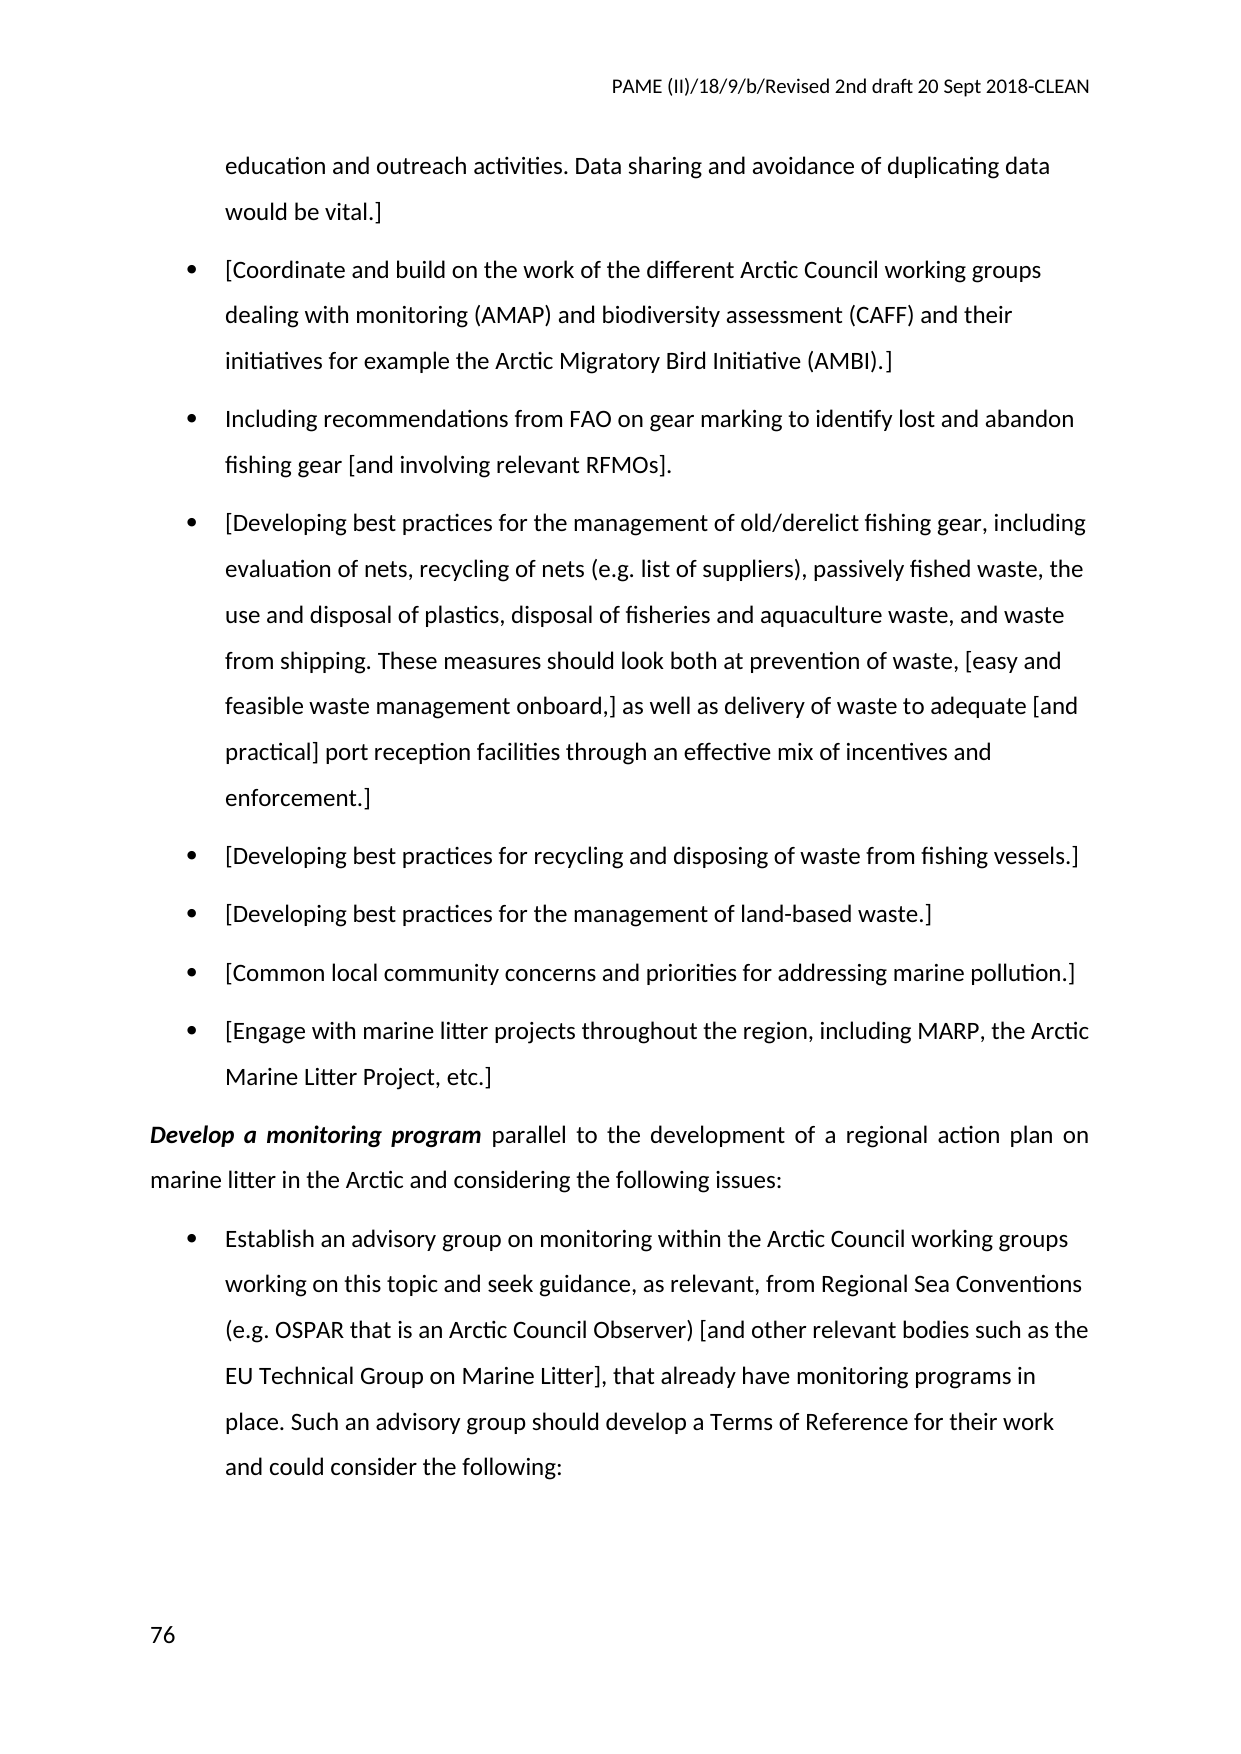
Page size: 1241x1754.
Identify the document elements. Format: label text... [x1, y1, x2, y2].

list Including recommendations from FAO on gear marking to identify lost and abandon fishing gear [and involving relevant RFMOs]. [187, 404, 1090, 480]
text Develop a monitoring program parallel to the development of a regional action plan on marine litter in the Arctic and considering the following issues: [150, 1119, 1090, 1195]
list [Developing best practices for the management of land-based waste.] [187, 898, 1090, 929]
list [Coordinate and build on the work of the different Arctic Council working groups dealing with monitoring (AMAP) and biodiversity assessment (CAFF) and their initiatives for example the Arctic Migratory Bird Initiative (AMBI).] [187, 254, 1090, 376]
list [Developing best practices for recycling and disposing of waste from fishing vessels.] [187, 840, 1090, 871]
list [Engage with marine litter projects throughout the region, including MARP, the Arctic Marine Litter Project, etc.] [187, 1015, 1090, 1091]
list [Common local community concerns and priorities for addressing marine pollution.] [187, 957, 1090, 987]
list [187, 150, 1090, 226]
list [Developing best practices for the management of old/derelict fishing gear, including evaluation of nets, recycling of nets (e.g. list of suppliers), passively fished waste, the use and disposal of plastics, disposal of fisheries and aquaculture waste, and waste from shipping. These measures should look both at prevention of waste, [easy and feasible waste management onboard,] as well as delivery of waste to adequate [and practical] port reception facilities through an effective mix of incentives and enforcement.] [187, 508, 1090, 812]
list Establish an advisory group on monitoring within the Arctic Council working groups working on this topic and seek guidance, as relevant, from Regional Sea Conventions (e.g. OSPAR that is an Arctic Council Observer) [and other relevant bodies such as the EU Technical Group on Marine Litter], that already have monitoring programs in place. Such an advisory group should develop a Terms of Reference for their work and could consider the following: [187, 1223, 1090, 1482]
